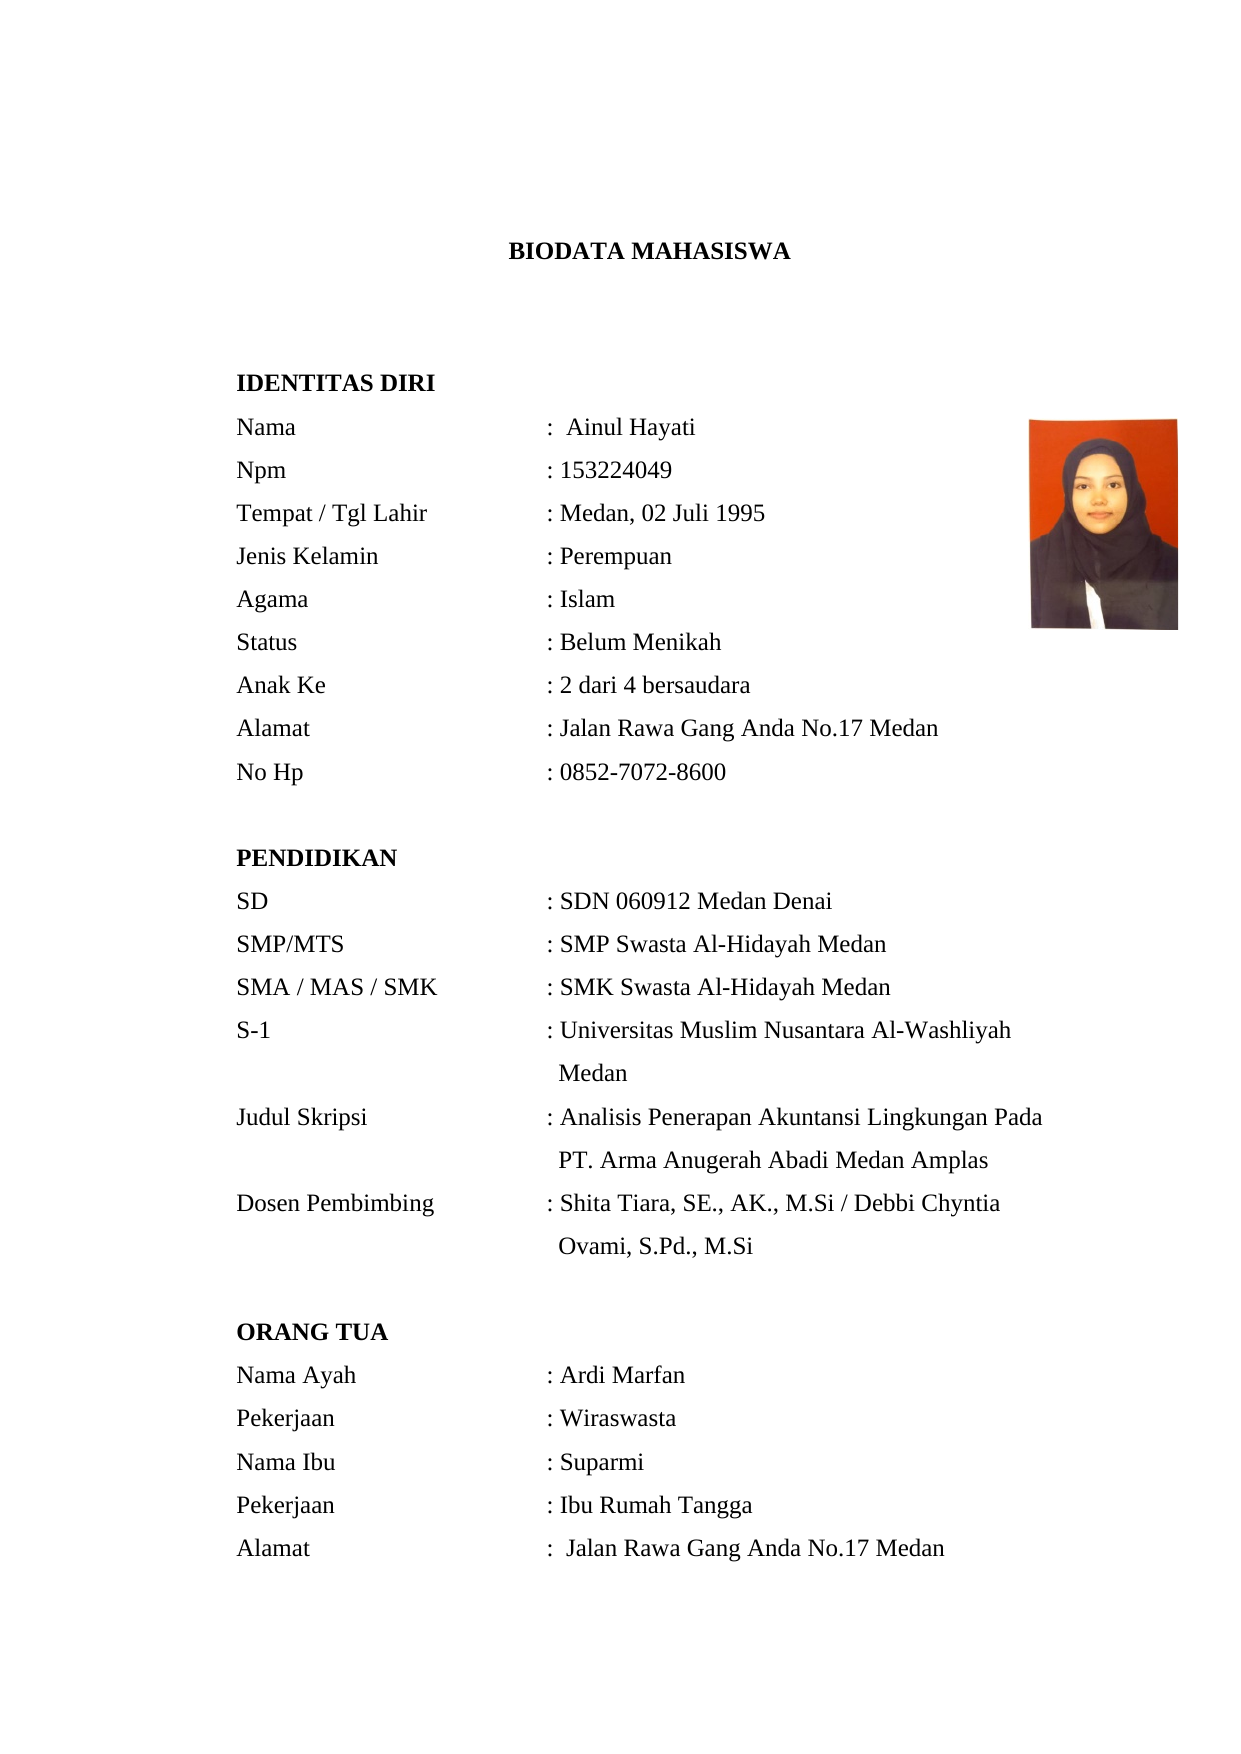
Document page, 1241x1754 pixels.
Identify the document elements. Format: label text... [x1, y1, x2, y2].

text S-1 : Universitas Muslim Nusantara Al-Washliyah [236, 1015, 1063, 1044]
text PT. Arma Anugerah Abadi Medan Amplas [236, 1145, 1063, 1173]
text ORANG TUA [236, 1317, 1063, 1346]
text SMP/MTS : SMP Swasta Al-Hidayah Medan [236, 929, 1063, 958]
text Nama : Ainul Hayati [236, 412, 1063, 440]
text Jenis Kelamin : Perempuan [236, 541, 1028, 570]
picture [1028, 418, 1179, 630]
text Npm : 153224049 [236, 455, 1028, 483]
text Tempat / Tgl Lahir : Medan, 02 Juli 1995 [236, 498, 1028, 527]
text No Hp : 0852-7072-8600 [236, 757, 1063, 785]
text Alamat : Jalan Rawa Gang Anda No.17 Medan [236, 1533, 1063, 1562]
text Nama Ibu : Suparmi [236, 1447, 1063, 1475]
text PENDIDIKAN [236, 843, 1063, 872]
text Status : Belum Menikah [236, 627, 1063, 656]
text SMA / MAS / SMK : SMK Swasta Al-Hidayah Medan [236, 972, 1063, 1001]
text BIODATA MAHASISWA [236, 236, 1063, 265]
text Ovami, S.Pd., M.Si [236, 1231, 1063, 1260]
text Agama : Islam [236, 584, 1028, 613]
text SD : SDN 060912 Medan Denai [236, 886, 1063, 915]
text Anak Ke : 2 dari 4 bersaudara [236, 670, 1063, 699]
text Pekerjaan : Wiraswasta [236, 1403, 1063, 1432]
text Dosen Pembimbing : Shita Tiara, SE., AK., M.Si / Debbi Chyntia [236, 1188, 1063, 1217]
text Nama Ayah : Ardi Marfan [236, 1360, 1063, 1389]
text Alamat : Jalan Rawa Gang Anda No.17 Medan [236, 713, 1063, 742]
text Pekerjaan : Ibu Rumah Tangga [236, 1490, 1063, 1518]
text Medan [236, 1058, 1063, 1087]
text IDENTITAS DIRI [236, 368, 1063, 397]
text Judul Skripsi : Analisis Penerapan Akuntansi Lingkungan Pada [236, 1102, 1063, 1130]
